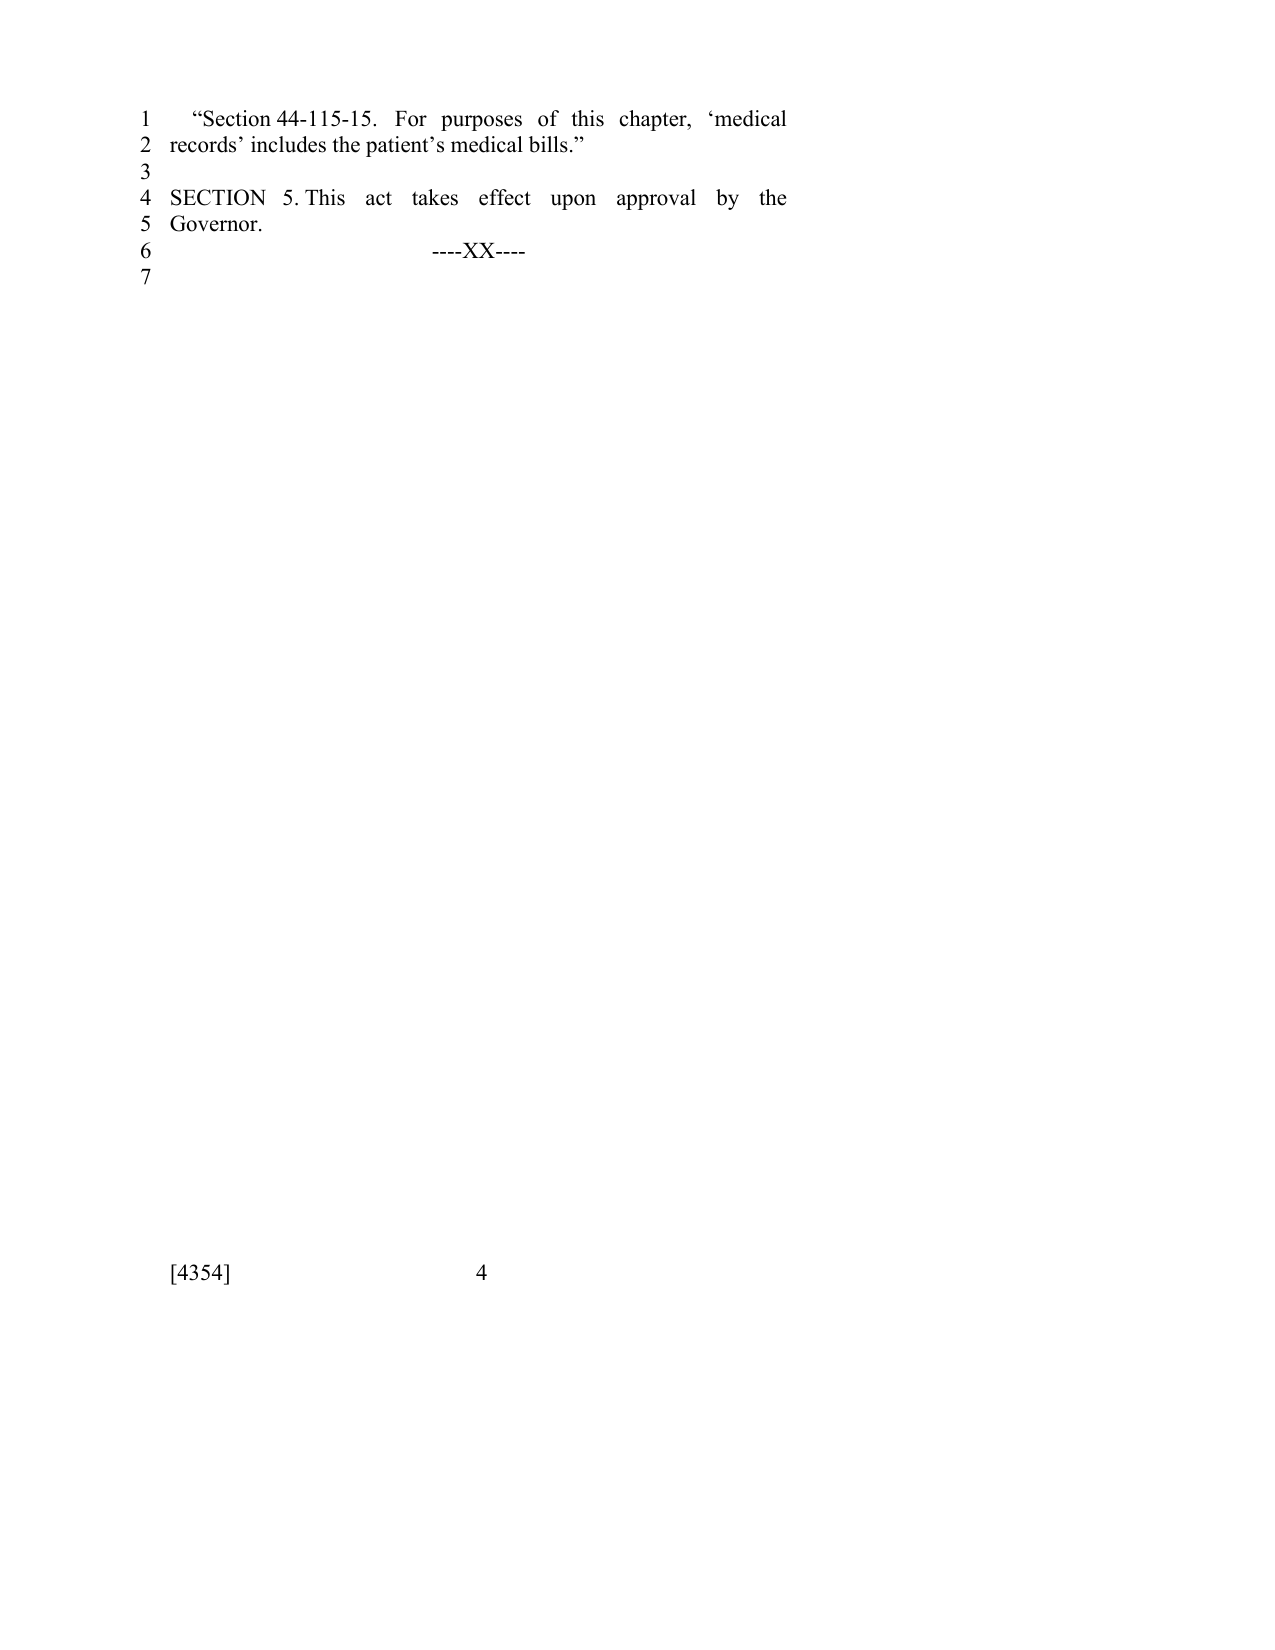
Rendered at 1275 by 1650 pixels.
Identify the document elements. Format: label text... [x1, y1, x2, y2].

text “Section 44-115-15. For purposes of this chapter, ‘medical records’ includes the patient’s medical bills.” [169, 105, 787, 158]
text SECTION 5. This act takes effect upon approval by the Governor. [169, 184, 787, 237]
text ----XX---- [169, 237, 787, 263]
